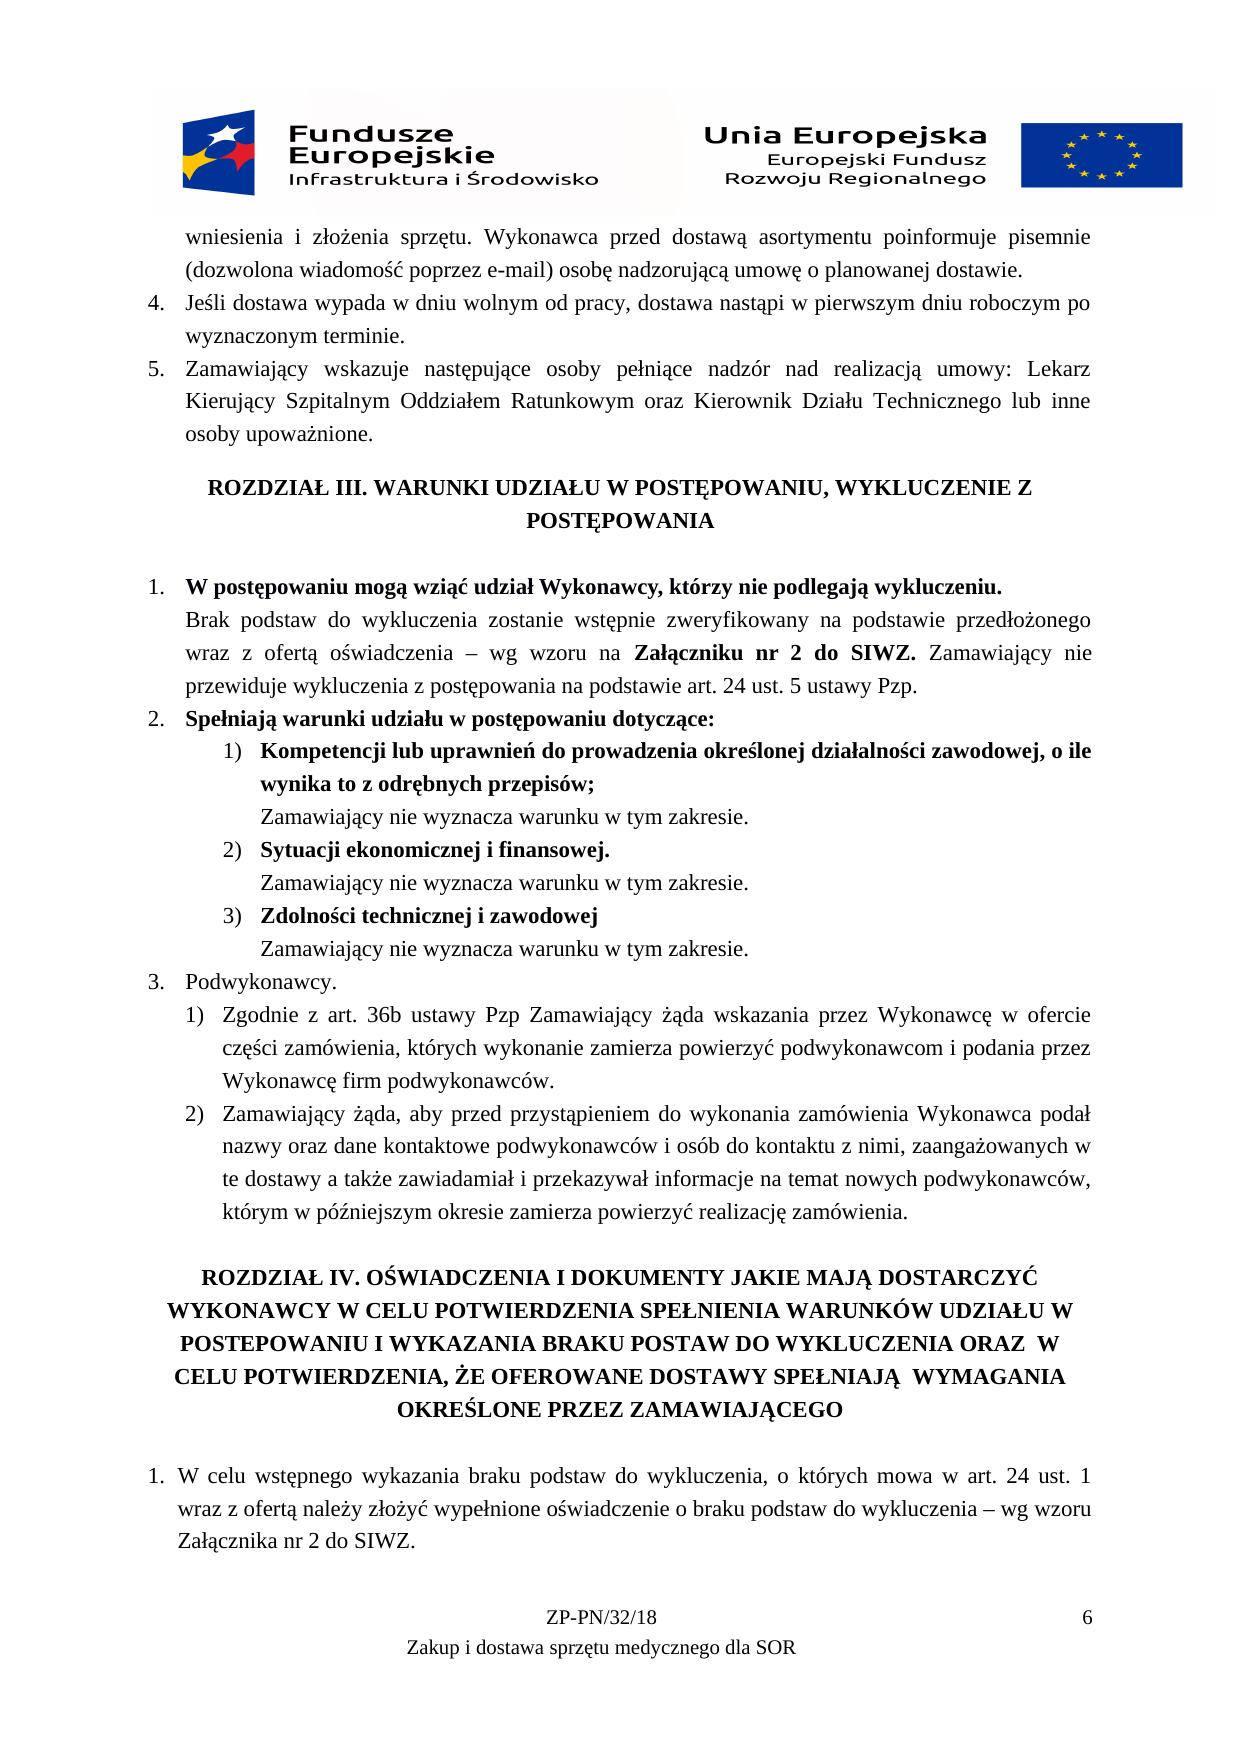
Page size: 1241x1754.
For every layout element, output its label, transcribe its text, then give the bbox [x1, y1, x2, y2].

list Zgodnie z art. 36b ustawy Pzp Zamawiający żąda wskazania przez Wykonawcę w ofercie części zamówienia, których wykonanie zamierza powierzyć podwykonawcom i podania przez Wykonawcę firm podwykonawców. [185, 1001, 1092, 1093]
list Zamawiający nie wyznacza warunku w tym zakresie. [260, 803, 1092, 830]
list Spełniają warunki udziału w postępowaniu dotyczące: [148, 704, 1092, 731]
list Sytuacji ekonomicznej i finansowej. [223, 836, 1092, 863]
list Brak podstaw do wykluczenia zostanie wstępnie zweryfikowany na podstawie przedłożonego wraz z ofertą oświadczenia – wg wzoru na Załączniku nr 2 do SIWZ. Zamawiający nie przewiduje wykluczenia z postępowania na podstawie art. 24 ust. 5 ustawy Pzp. [185, 606, 1092, 698]
list Zamawiający żąda, aby przed przystąpieniem do wykonania zamówienia Wykonawca podał nazwy oraz dane kontaktowe podwykonawców i osób do kontaktu z nimi, zaangażowanych w te dostawy a także zawiadamiał i przekazywał informacje na temat nowych podwykonawców, którym w późniejszym okresie zamierza powierzyć realizację zamówienia. [185, 1099, 1092, 1225]
list W celu wstępnego wykazania braku podstaw do wykluczenia, o których mowa w art. 24 ust. 1 wraz z ofertą należy złożyć wypełnione oświadczenie o braku podstaw do wykluczenia – wg wzoru Załącznika nr 2 do SIWZ. [148, 1462, 1092, 1554]
list W postępowaniu mogą wziąć udział Wykonawcy, którzy nie podlegają wykluczeniu. [148, 573, 1092, 599]
list Podwykonawcy. [148, 968, 1092, 994]
text ROZDZIAŁ III. WARUNKI UDZIAŁU W POSTĘPOWANIU, WYKLUCZENIE Z POSTĘPOWANIA [148, 474, 1092, 533]
list Jeśli dostawa wypada w dniu wolnym od pracy, dostawa nastąpi w pierwszym dniu roboczym po wyznaczonym terminie. [148, 289, 1092, 348]
list Zdolności technicznej i zawodowej [223, 902, 1092, 928]
picture [147, 89, 1218, 217]
list Zamawiający nie wyznacza warunku w tym zakresie. [260, 869, 1092, 896]
list Zamawiający nie wyznacza warunku w tym zakresie. [260, 935, 1092, 961]
list Zamawiający wskazuje następujące osoby pełniące nadzór nad realizacją umowy: Lekarz Kierujący Szpitalnym Oddziałem Ratunkowym oraz Kierownik Działu Technicznego lub inne osoby upoważnione. [148, 354, 1092, 447]
list Kompetencji lub uprawnień do prowadzenia określonej działalności zawodowej, o ile wynika to z odrębnych przepisów; [223, 737, 1092, 797]
text ROZDZIAŁ IV. OŚWIADCZENIA I DOKUMENTY JAKIE MAJĄ DOSTARCZYĆ WYKONAWCY W CELU POTWIERDZENIA SPEŁNIENIA WARUNKÓW UDZIAŁU W POSTEPOWANIU I WYKAZANIA BRAKU POSTAW DO WYKLUCZENIA ORAZ W CELU POTWIERDZENIA, ŻE OFEROWANE DOSTAWY SPEŁNIAJĄ WYMAGANIA OKREŚLONE PRZEZ ZAMAWIAJĄCEGO [148, 1264, 1092, 1422]
